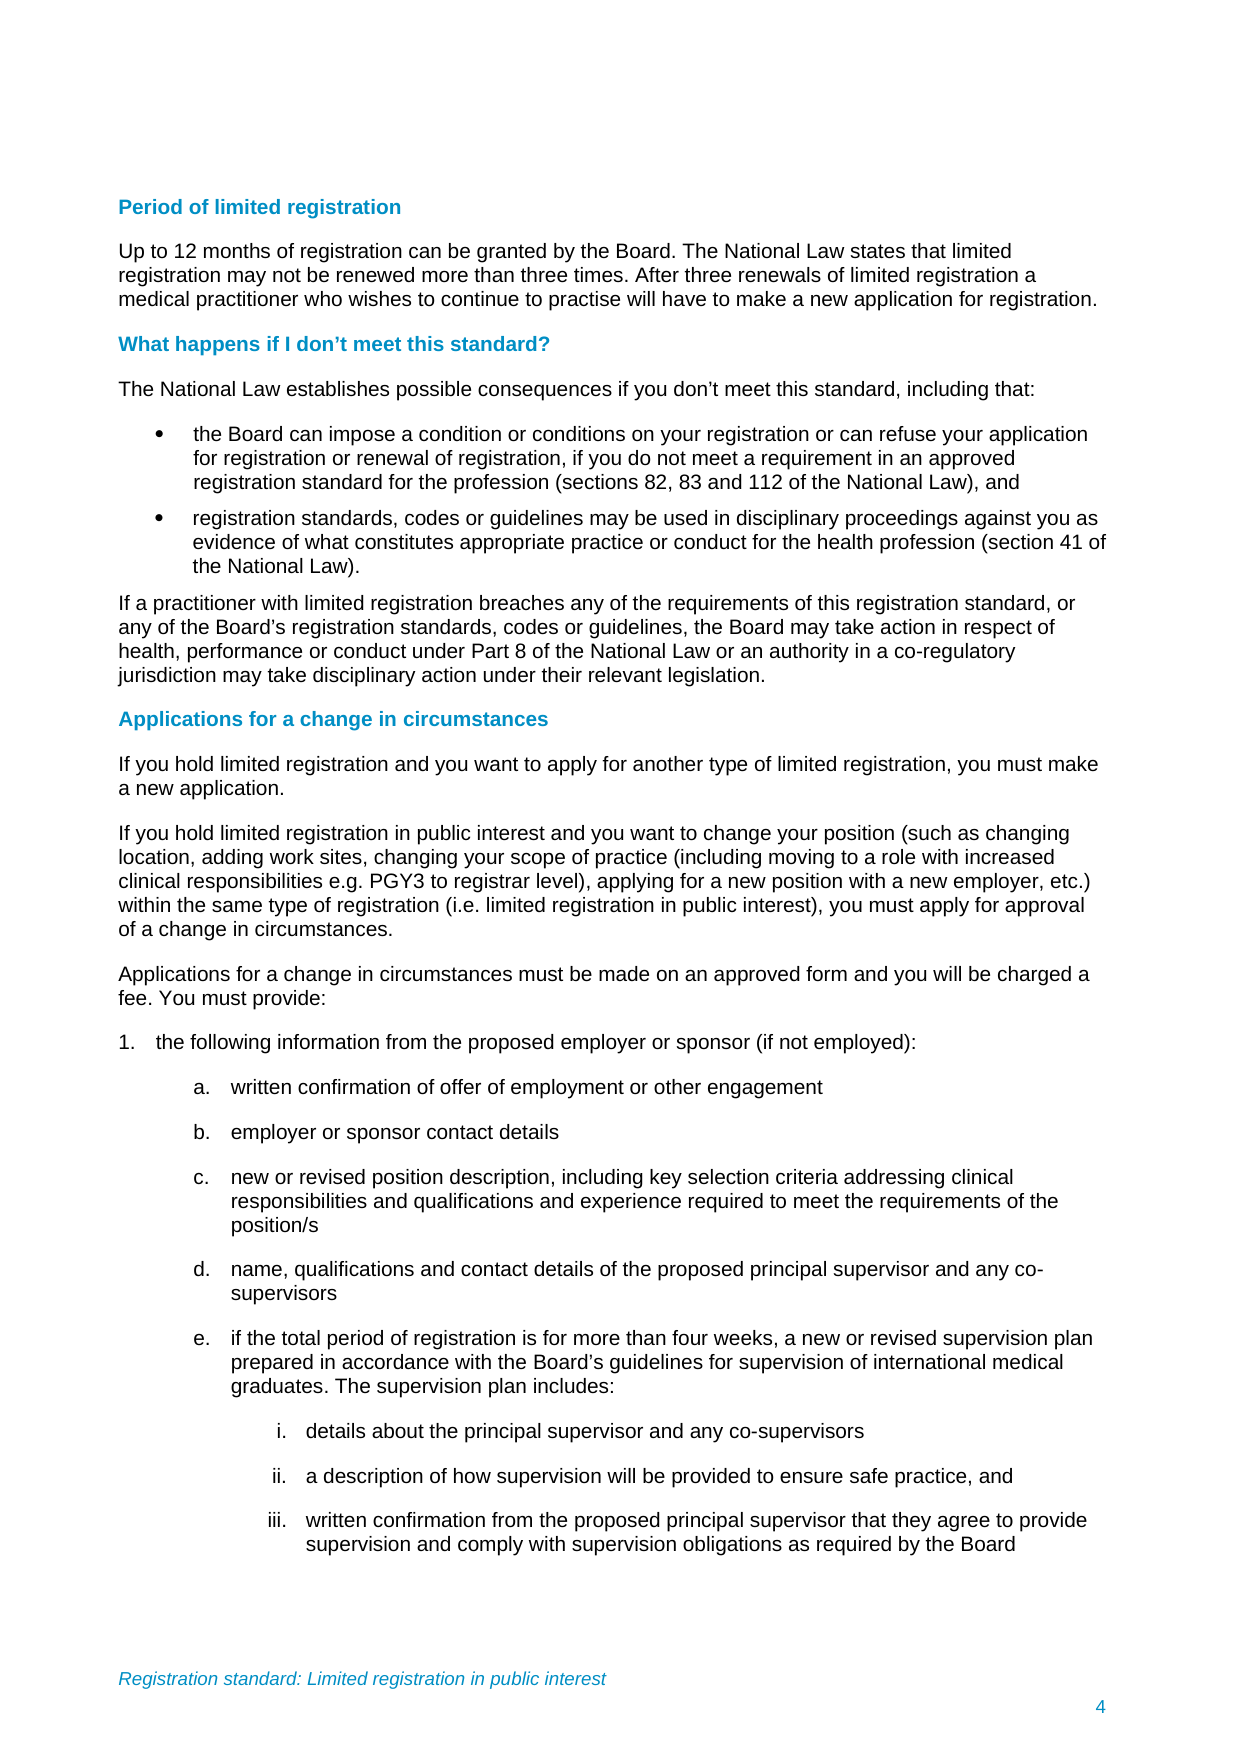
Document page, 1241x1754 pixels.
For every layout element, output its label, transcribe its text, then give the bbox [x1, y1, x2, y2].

list if the total period of registration is for more than four weeks, a new or revised supervision plan prepared in accordance with the Board’s guidelines for supervision of international medical graduates. The supervision plan includes: [193, 1326, 1108, 1398]
list registration standards, codes or guidelines may be used in disciplinary proceedings against you as evidence of what constitutes appropriate practice or conduct for the health profession (section 41 of the National Law). [155, 506, 1108, 578]
list written confirmation from the proposed principal supervisor that they agree to provide supervision and comply with supervision obligations as required by the Board [287, 1508, 1108, 1556]
text Applications for a change in circumstances must be made on an approved form and you will be charged a fee. You must provide: [118, 961, 1108, 1009]
text If you hold limited registration and you want to apply for another type of limited registration, you must make a new application. [118, 752, 1108, 800]
list details about the principal supervisor and any co-supervisors [287, 1419, 1108, 1443]
list employer or sponsor contact details [193, 1120, 1108, 1144]
subtitle What happens if I don’t meet this standard? [118, 332, 1108, 356]
text Up to 12 months of registration can be granted by the Board. The National Law states that limited registration may not be renewed more than three times. After three renewals of limited registration a medical practitioner who wishes to continue to practise will have to make a new application for registration. [118, 239, 1108, 311]
list the following information from the proposed employer or sponsor (if not employed): [118, 1030, 1108, 1054]
text The National Law establishes possible consequences if you don’t meet this standard, including that: [118, 377, 1108, 401]
text If you hold limited registration in public interest and you want to change your position (such as changing location, adding work sites, changing your scope of practice (including moving to a role with increased clinical responsibilities e.g. PGY3 to registrar level), applying for a new position with a new employer, etc.) within the same type of registration (i.e. limited registration in public interest), you must apply for approval of a change in circumstances. [118, 821, 1108, 941]
subtitle Period of limited registration [118, 194, 1108, 218]
list name, qualifications and contact details of the proposed principal supervisor and any co- supervisors [193, 1257, 1108, 1305]
text If a practitioner with limited registration breaches any of the requirements of this registration standard, or any of the Board’s registration standards, codes or guidelines, the Board may take action in respect of health, performance or conduct under Part 8 of the National Law or an authority in a co-regulatory jurisdiction may take disciplinary action under their relevant legislation. [118, 591, 1108, 686]
list new or revised position description, including key selection criteria addressing clinical responsibilities and qualifications and experience required to meet the requirements of the position/s [193, 1164, 1108, 1236]
list the Board can impose a condition or conditions on your registration or can refuse your application for registration or renewal of registration, if you do not meet a requirement in an approved registration standard for the profession (sections 82, 83 and 112 of the National Law), and [156, 422, 1108, 493]
subtitle Applications for a change in circumstances [118, 707, 1108, 731]
list written confirmation of offer of employment or other engagement [193, 1075, 1108, 1099]
list a description of how supervision will be provided to ensure safe practice, and [287, 1463, 1108, 1487]
